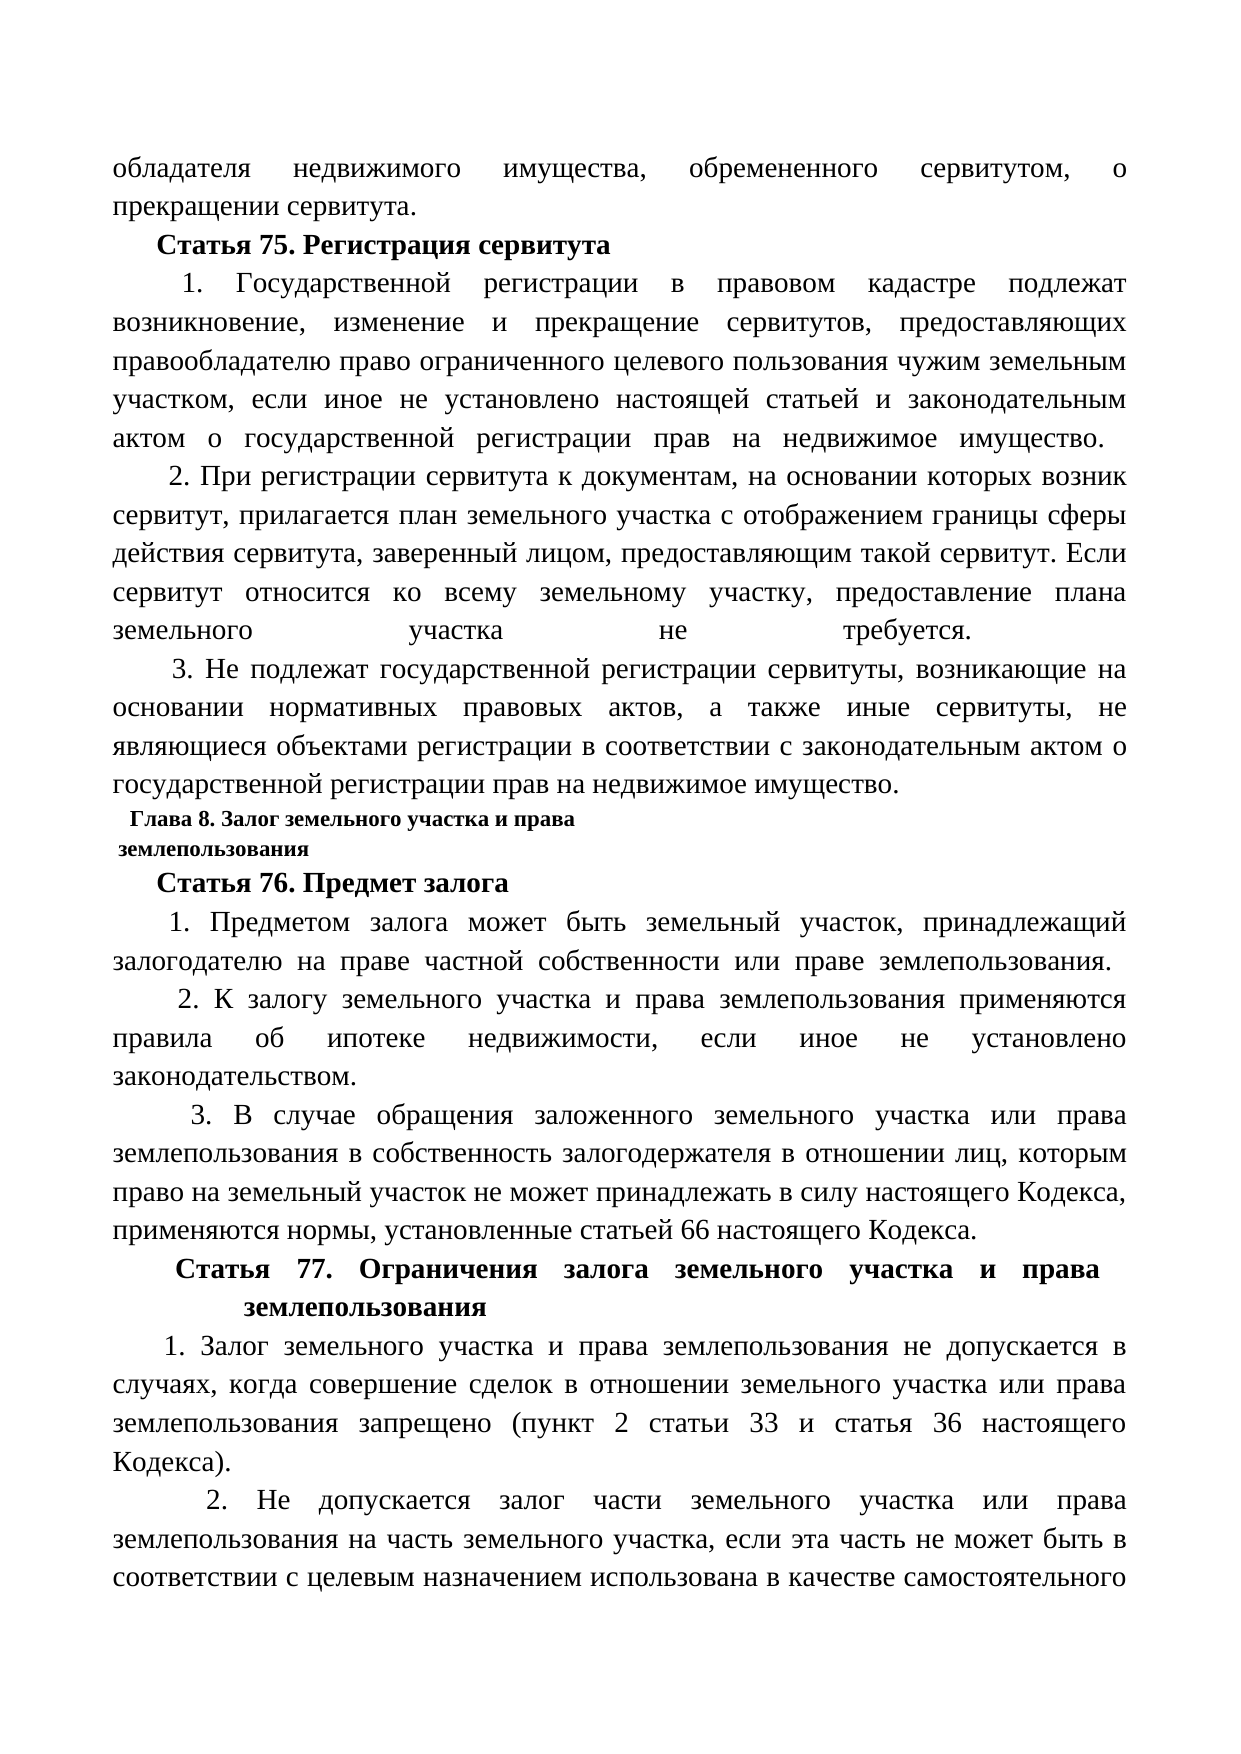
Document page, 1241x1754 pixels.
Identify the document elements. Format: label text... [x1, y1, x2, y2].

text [112, 150, 1128, 222]
text Статья 75. Регистрация сервитута [112, 227, 1128, 261]
text 1. Государственной регистрации в правовом кадастре подлежат возникновение, изменение и прекращение сервитутов, предоставляющих правообладателю право ограниченного целевого пользования чужим земельным участком, если иное не установлено настоящей статьей и законодательным актом о государственной регистрации прав на недвижимое имущество. 2. При регистрации сервитута к документам, на основании которых возник сервитут, прилагается план земельного участка с отображением границы сферы действия сервитута, заверенный лицом, предоставляющим такой сервитут. Если сервитут относится ко всему земельному участку, предоставление плана земельного участка не требуется. 3. Не подлежат государственной регистрации сервитуты, возникающие на основании нормативных правовых актов, а также иные сервитуты, не являющиеся объектами регистрации в соответствии с законодательным актом о государственной регистрации прав на недвижимое имущество. [112, 266, 1128, 800]
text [112, 1328, 1128, 1593]
text Статья 76. Предмет залога [112, 866, 1128, 899]
text 1. Предметом залога может быть земельный участок, принадлежащий залогодателю на праве частной собственности или праве землепользования. 2. К залогу земельного участка и права землепользования применяются правила об ипотеке недвижимости, если иное не установлено законодательством. 3. В случае обращения заложенного земельного участка или права землепользования в собственность залогодержателя в отношении лиц, которым право на земельный участок не может принадлежать в силу настоящего Кодекса, применяются нормы, установленные статьей 66 настоящего Кодекса. [112, 904, 1128, 1246]
text Статья 77. Ограничения залога земельного участка и права землепользования [112, 1251, 1128, 1323]
text Глава 8. Залог земельного участка и права землепользования [112, 805, 1128, 862]
